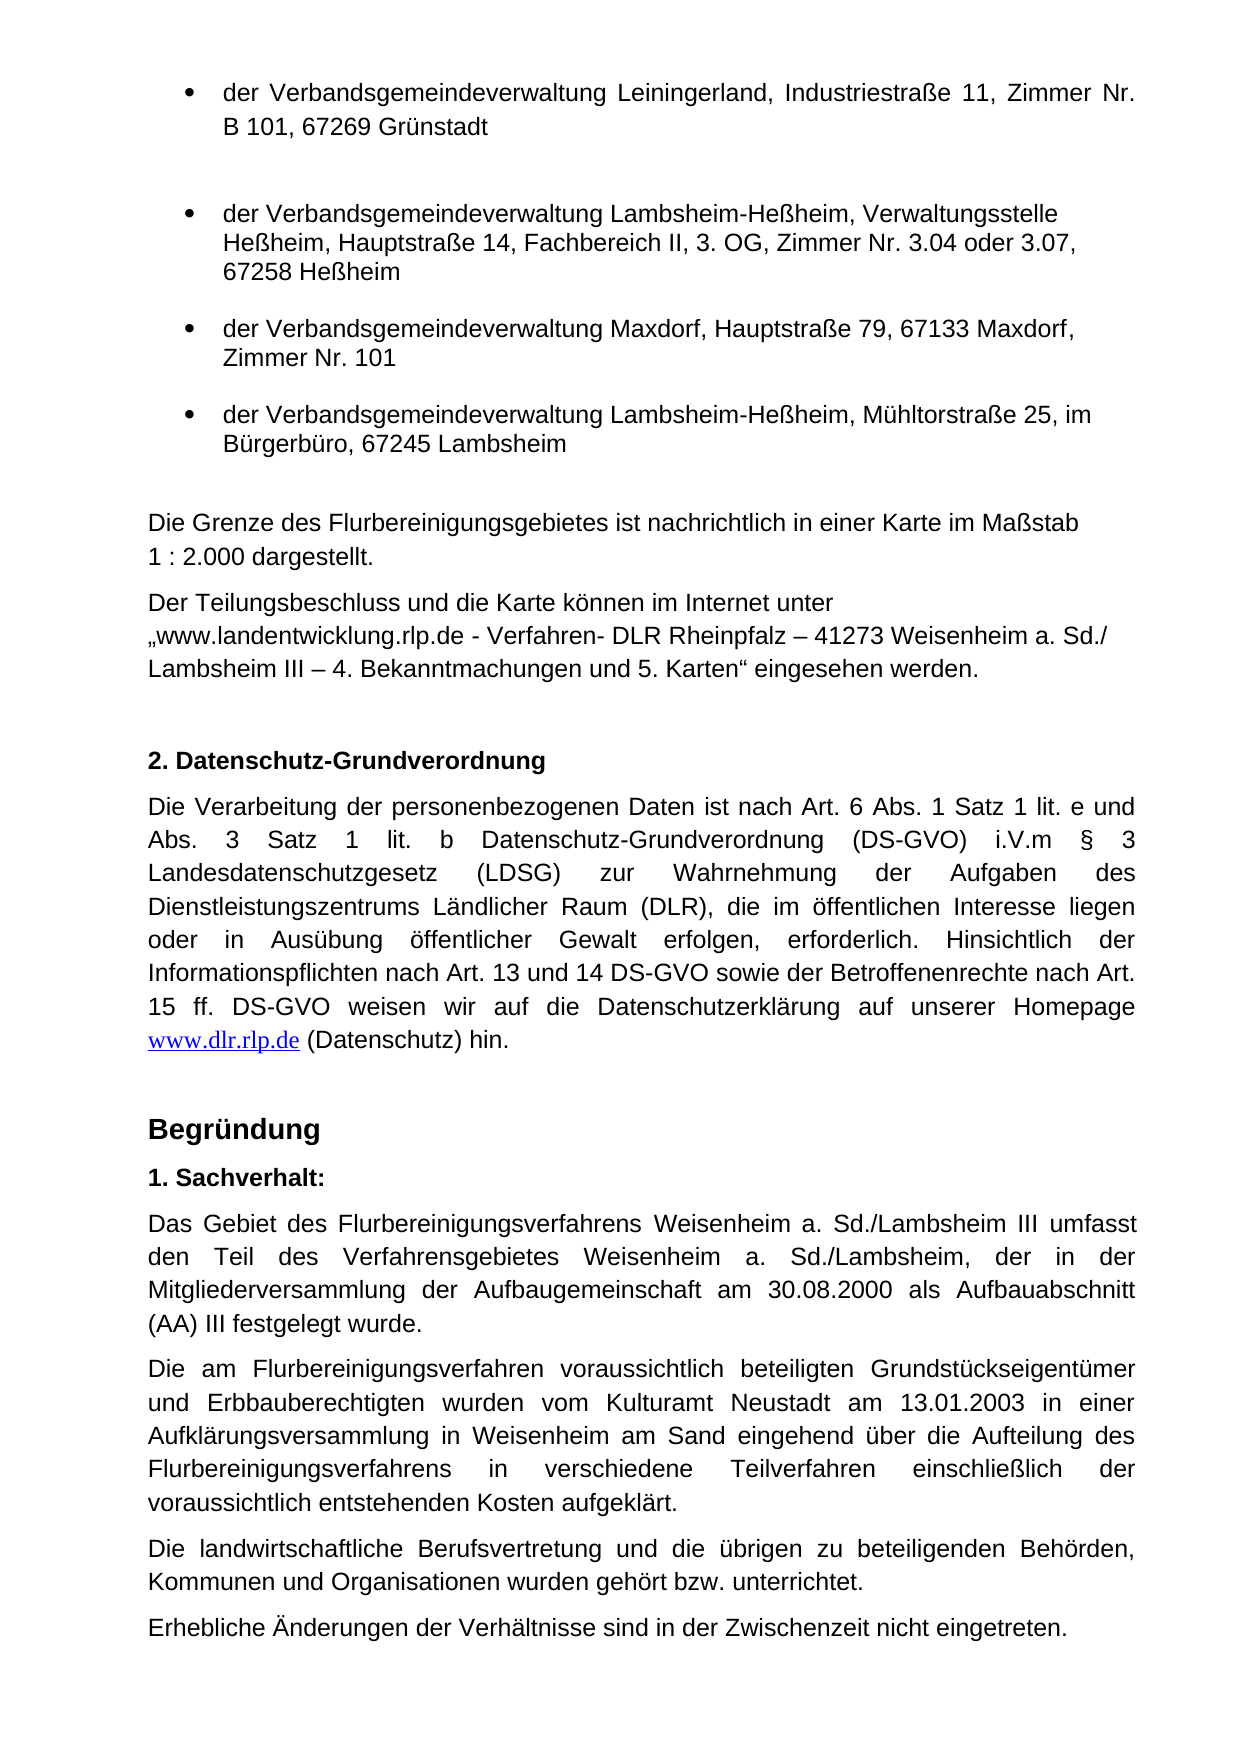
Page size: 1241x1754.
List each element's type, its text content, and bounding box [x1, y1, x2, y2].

text Die Verarbeitung der personenbezogenen Daten ist nach Art. 6 Abs. 1 Satz 1 lit. e und Abs. 3 Satz 1 lit. b Datenschutz-Grundverordnung (DS-GVO) i.V.m § 3 Landesdatenschutzgesetz (LDSG) zur Wahrnehmung der Aufgaben des Dienstleistungszentrums Ländlicher Raum (DLR), die im öffentlichen Interesse liegen oder in Ausübung öffentlicher Gewalt erfolgen, erforderlich. Hinsichtlich der Informationspflichten nach Art. 13 und 14 DS-GVO sowie der Betroffenenrechte nach Art. 15 ff. DS-GVO weisen wir auf die Datenschutzerklärung auf unserer Homepage www.dlr.rlp.de (Datenschutz) hin. [148, 787, 1137, 1054]
list der Verbandsgemeindeverwaltung Lambsheim-Heßheim, Mühltorstraße 25, im Bürgerbüro, 67245 Lambsheim [185, 400, 1137, 458]
list Die Grenze des Flurbereinigungsgebietes ist nachrichtlich in einer Karte im Maßstab 1 : 2.000 dargestellt. [148, 504, 1137, 570]
list der Verbandsgemeindeverwaltung Leiningerland, Industriestraße 11, Zimmer Nr. B 101, 67269 Grünstadt [185, 74, 1137, 141]
list Das Gebiet des Flurbereinigungsverfahrens Weisenheim a. Sd./Lambsheim III umfasst den Teil des Verfahrensgebietes Weisenheim a. Sd./Lambsheim, der in der Mitgliederversammlung der Aufbaugemeinschaft am 30.08.2000 als Aufbauabschnitt (AA) III festgelegt wurde. [148, 1204, 1137, 1337]
list der Verbandsgemeindeverwaltung Maxdorf, Hauptstraße 79, 67133 Maxdorf, Zimmer Nr. 101 [185, 314, 1137, 372]
list Erhebliche Änderungen der Verhältnisse sind in der Zwischenzeit nicht eingetreten. [148, 1608, 1137, 1641]
list Der Teilungsbeschluss und die Karte können im Internet unter „www.landentwicklung.rlp.de - Verfahren- DLR Rheinpfalz – 41273 Weisenheim a. Sd./ Lambsheim III – 4. Bekanntmachungen und 5. Karten“ eingesehen werden. [148, 583, 1137, 683]
list Die am Flurbereinigungsverfahren voraussichtlich beteiligten Grundstückseigentümer und Erbbauberechtigten wurden vom Kulturamt Neustadt am 13.01.2003 in einer Aufklärungsversammlung in Weisenheim am Sand eingehend über die Aufteilung des Flurbereinigungsverfahrens in verschiedene Teilverfahren einschließlich der voraussichtlich entstehenden Kosten aufgeklärt. [148, 1350, 1137, 1516]
text 1. Sachverhalt: [148, 1158, 1137, 1191]
text Begründung [148, 1112, 1137, 1146]
list der Verbandsgemeindeverwaltung Lambsheim-Heßheim, Verwaltungsstelle Heßheim, Hauptstraße 14, Fachbereich II, 3. OG, Zimmer Nr. 3.04 oder 3.07, 67258 Heßheim [185, 199, 1137, 285]
text 2. Datenschutz-Grundverordnung [148, 741, 1137, 774]
list Die landwirtschaftliche Berufsvertretung und die übrigen zu beteiligenden Behörden, Kommunen und Organisationen wurden gehört bzw. unterrichtet. [148, 1529, 1137, 1596]
